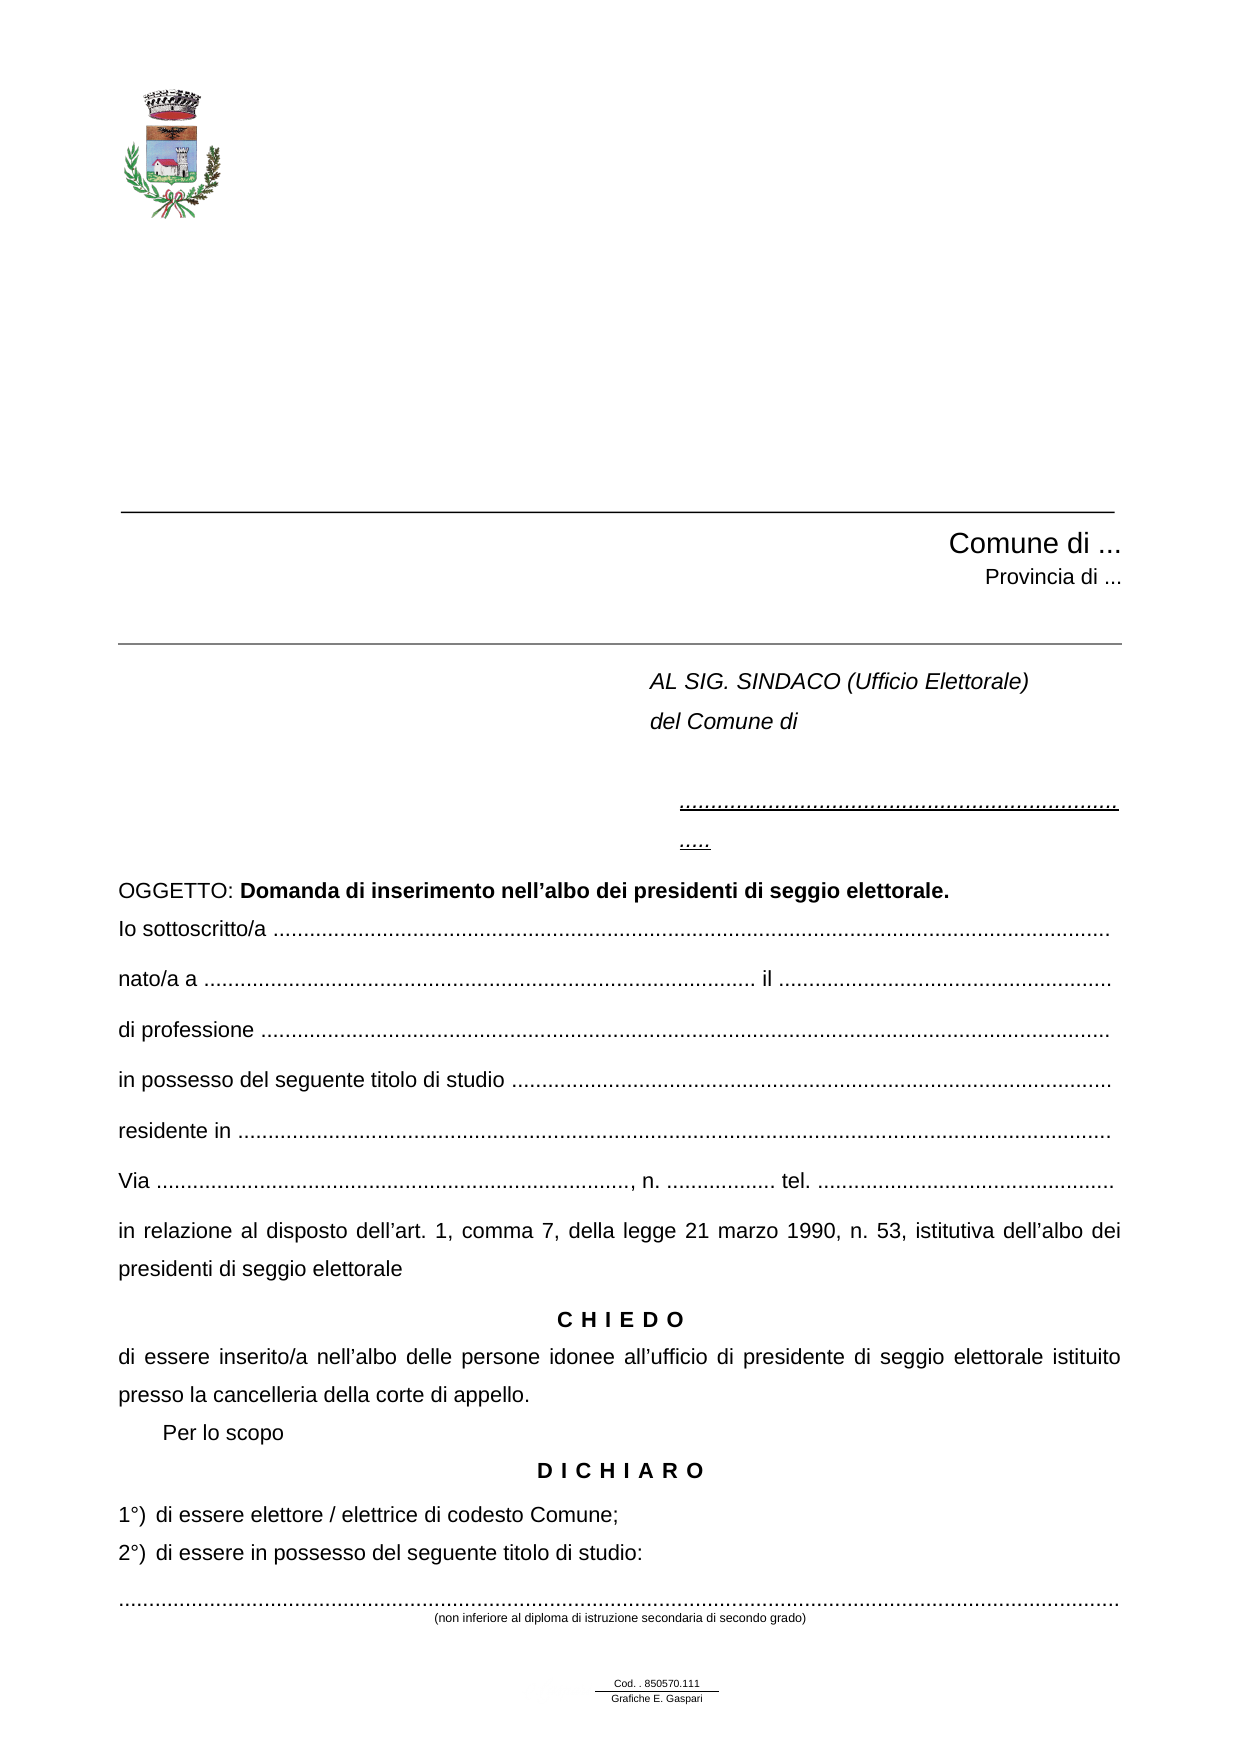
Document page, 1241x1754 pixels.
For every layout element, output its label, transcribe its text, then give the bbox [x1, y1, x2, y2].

list OGGETTO: Domanda di inserimento nell’albo dei presidenti di seggio elettorale. [118, 878, 1122, 903]
text in relazione al disposto dell’art. 1, comma 7, della legge 21 marzo 1990, n. 53, istitutiva dell’albo dei presidenti di seggio elettorale [118, 1218, 1122, 1281]
list AL SIG. SINDACO (Ufficio Elettorale) [650, 668, 1122, 694]
list di professione ............................................................................................................................................ [118, 1017, 1122, 1042]
text CHIEDO [118, 1306, 1122, 1332]
text di essere inserito/a nell’albo delle persone idonee all’ufficio di presidente di seggio elettorale istituito presso la cancelleria della corte di appello. [118, 1344, 1122, 1407]
text Comune di ... [118, 118, 1122, 559]
list Via .............................................................................., n. .................. tel. ................................................. [118, 1168, 1122, 1193]
list del Comune di [650, 708, 1122, 734]
text Per lo scopo [118, 1420, 1122, 1445]
list in possesso del seguente titolo di studio ................................................................................................... [118, 1067, 1122, 1092]
list nato/a a ........................................................................................... il ....................................................... [118, 966, 1122, 991]
list residente in ................................................................................................................................................ [118, 1117, 1122, 1143]
list di essere in possesso del seguente titolo di studio: [118, 1539, 1122, 1565]
list Io sottoscritto/a .......................................................................................................................................... [118, 916, 1122, 941]
list .......................................................................... [650, 747, 1122, 852]
picture [122, 87, 224, 219]
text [118, 1586, 1122, 1611]
list di essere elettore / elettrice di codesto Comune; [118, 1502, 1122, 1527]
text Provincia di ... [118, 564, 1122, 589]
text (non inferiore al diploma di istruzione secondaria di secondo grado) [118, 1611, 1122, 1625]
subtitle DICHIARO [118, 1458, 1122, 1483]
